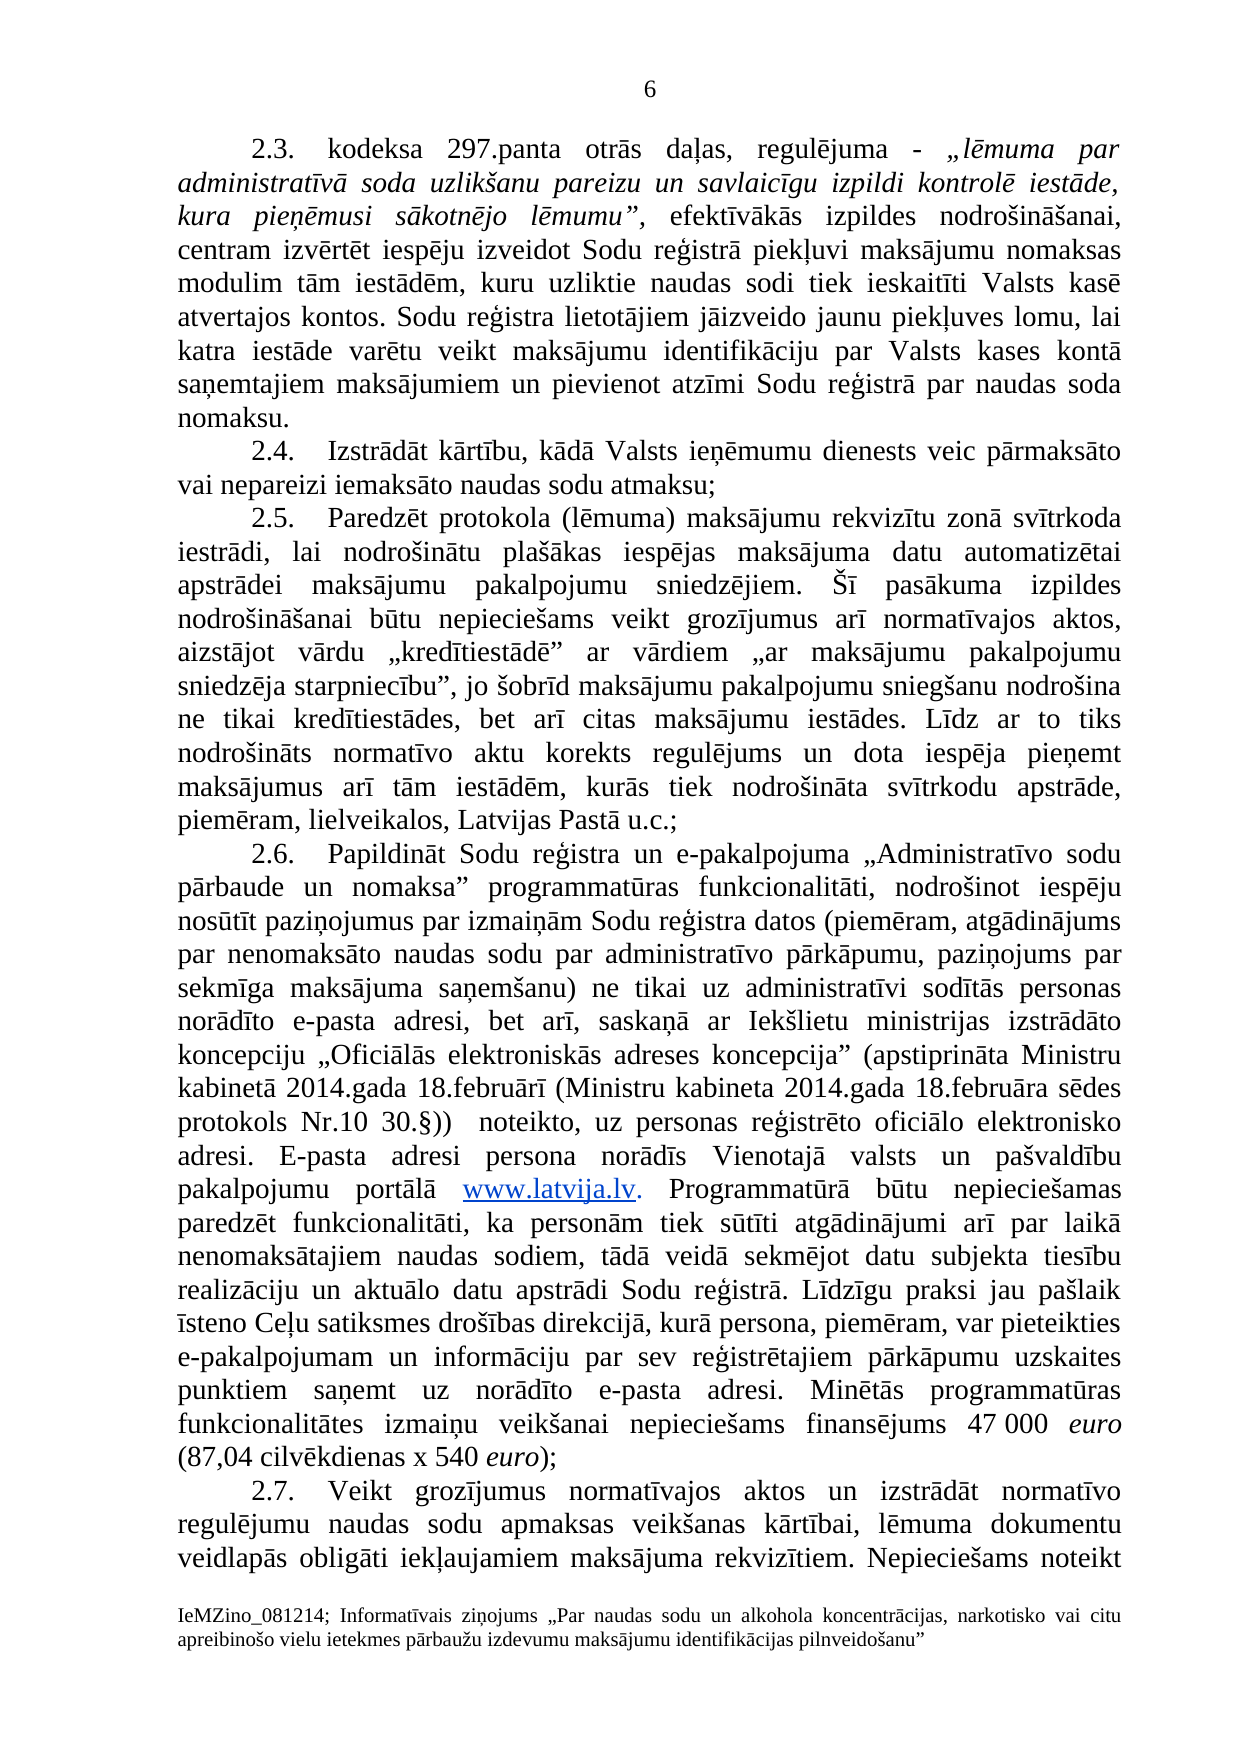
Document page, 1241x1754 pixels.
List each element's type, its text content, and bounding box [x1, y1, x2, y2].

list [177, 1473, 1122, 1574]
list Paredzēt protokola (lēmuma) maksājumu rekvizītu zonā svītrkoda iestrādi, lai nodrošinātu plašākas iespējas maksājuma datu automatizētai apstrādei maksājumu pakalpojumu sniedzējiem. Šī pasākuma izpildes nodrošināšanai būtu nepieciešams veikt grozījumus arī normatīvajos aktos, aizstājot vārdu „kredītiestādē” ar vārdiem „ar maksājumu pakalpojumu sniedzēja starpniecību”, jo šobrīd maksājumu pakalpojumu sniegšanu nodrošina ne tikai kredītiestādes, bet arī citas maksājumu iestādes. Līdz ar to tiks nodrošināts normatīvo aktu korekts regulējums un dota iespēja pieņemt maksājumus arī tām iestādēm, kurās tiek nodrošināta svītrkodu apstrāde, piemēram, lielveikalos, Latvijas Pastā u.c.; [177, 500, 1122, 836]
list kodeksa 297.panta otrās daļas, regulējuma - „lēmuma par administratīvā soda uzlikšanu pareizu un savlaicīgu izpildi kontrolē iestāde, kura pieņēmusi sākotnējo lēmumu”, efektīvākās izpildes nodrošināšanai, centram izvērtēt iespēju izveidot Sodu reģistrā piekļuvi maksājumu nomaksas modulim tām iestādēm, kuru uzliktie naudas sodi tiek ieskaitīti Valsts kasē atvertajos kontos. Sodu reģistra lietotājiem jāizveido jaunu piekļuves lomu, lai katra iestāde varētu veikt maksājumu identifikāciju par Valsts kases kontā saņemtajiem maksājumiem un pievienot atzīmi Sodu reģistrā par naudas soda nomaksu. [177, 131, 1122, 433]
list Papildināt Sodu reģistra un e-pakalpojuma „Administratīvo sodu pārbaude un nomaksa” programmatūras funkcionalitāti, nodrošinot iespēju nosūtīt paziņojumus par izmaiņām Sodu reģistra datos (piemēram, atgādinājums par nenomaksāto naudas sodu par administratīvo pārkāpumu, paziņojums par sekmīga maksājuma saņemšanu) ne tikai uz administratīvi sodītās personas norādīto e-pasta adresi, bet arī, saskaņā ar Iekšlietu ministrijas izstrādāto koncepciju „Oficiālās elektroniskās adreses koncepcija” (apstiprināta Ministru kabinetā 2014.gada 18.februārī (Ministru kabineta 2014.gada 18.februāra sēdes protokols Nr.10 30.§)) noteikto, uz personas reģistrēto oficiālo elektronisko adresi. E-pasta adresi persona norādīs Vienotajā valsts un pašvaldību pakalpojumu portālā www.latvija.lv. Programmatūrā būtu nepieciešamas paredzēt funkcionalitāti, ka personām tiek sūtīti atgādinājumi arī par laikā nenomaksātajiem naudas sodiem, tādā veidā sekmējot datu subjekta tiesību realizāciju un aktuālo datu apstrādi Sodu reģistrā. Līdzīgu praksi jau pašlaik īsteno Ceļu satiksmes drošības direkcijā, kurā persona, piemēram, var pieteikties e-pakalpojumam un informāciju par sev reģistrētajiem pārkāpumu uzskaites punktiem saņemt uz norādīto e-pasta adresi. Minētās programmatūras funkcionalitātes izmaiņu veikšanai nepieciešams finansējums 47 000 euro (87,04 cilvēkdienas x 540 euro); [177, 836, 1122, 1473]
list Izstrādāt kārtību, kādā Valsts ieņēmumu dienests veic pārmaksāto vai nepareizi iemaksāto naudas sodu atmaksu; [177, 433, 1122, 500]
